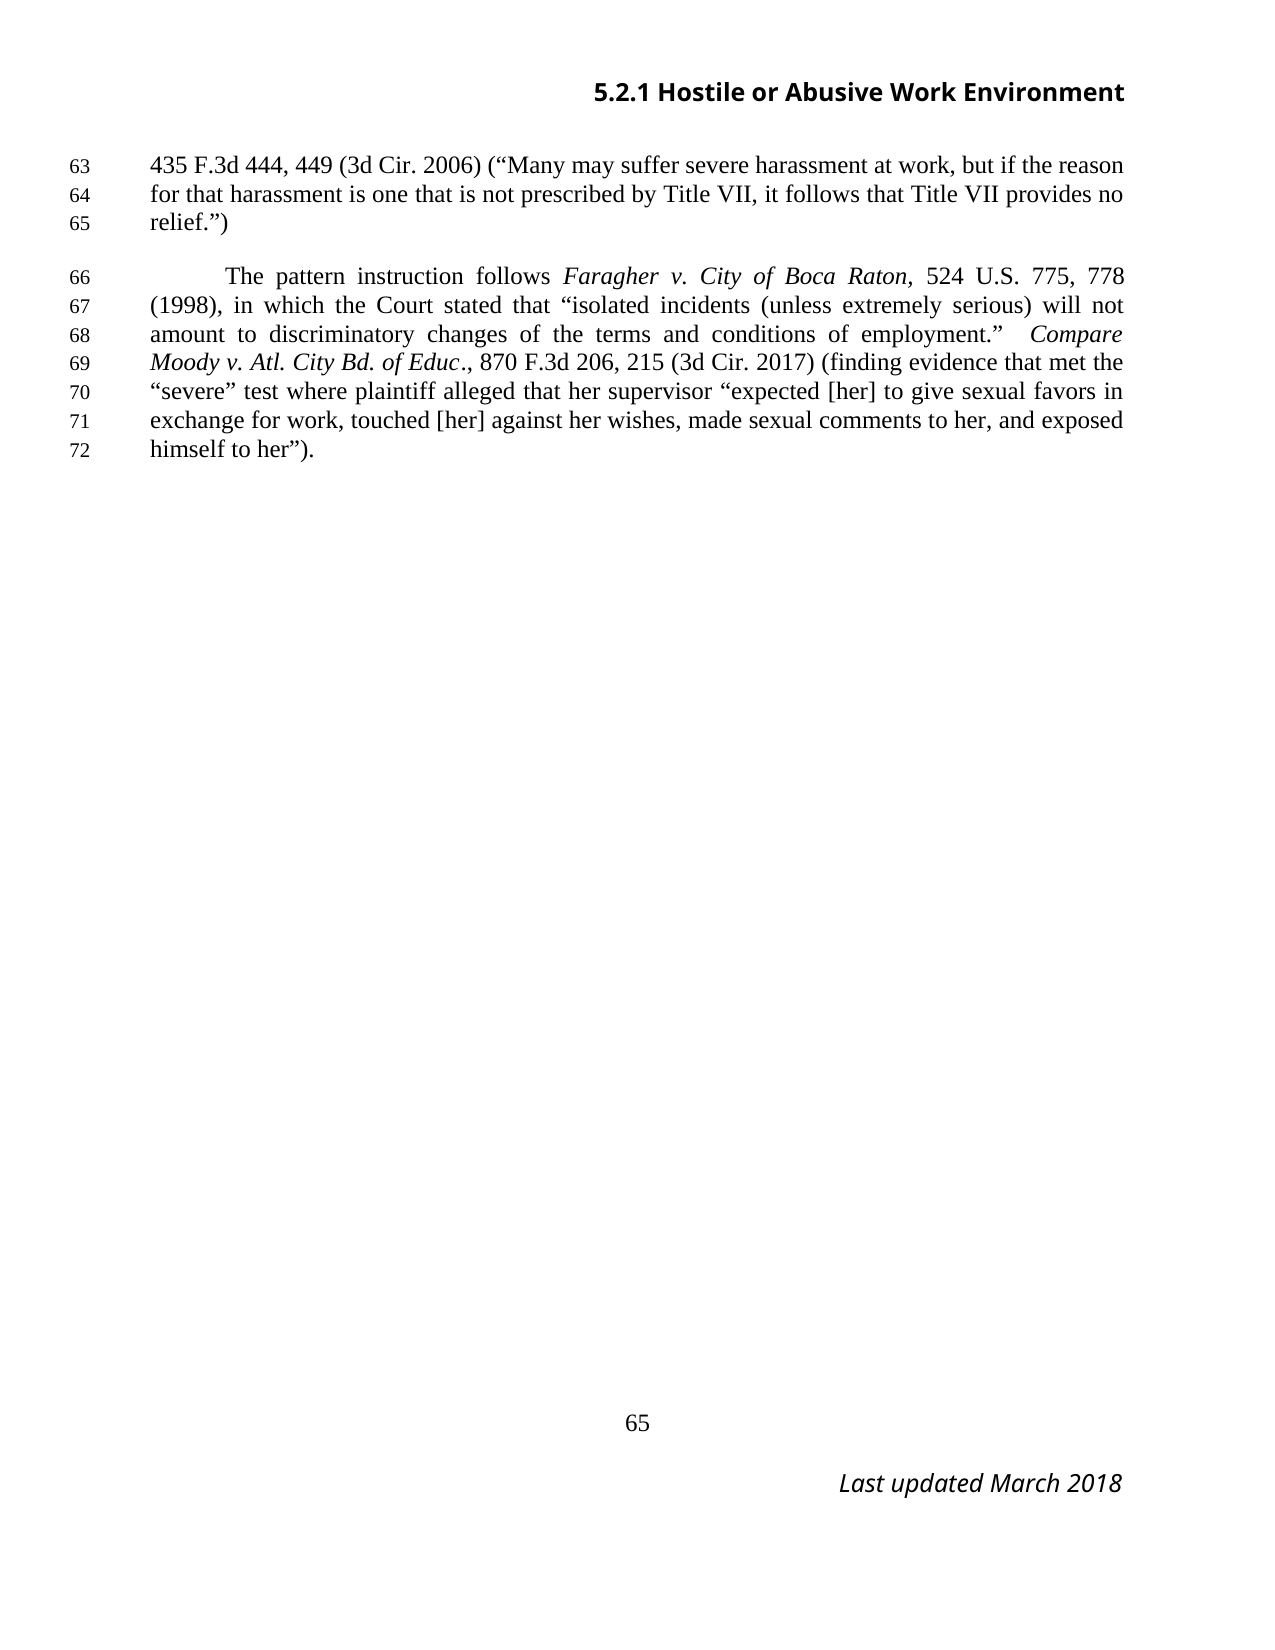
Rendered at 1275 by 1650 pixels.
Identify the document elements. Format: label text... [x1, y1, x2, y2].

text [150, 150, 1125, 236]
text The pattern instruction follows Faragher v. City of Boca Raton, 524 U.S. 775, 778 (1998), in which the Court stated that “isolated incidents (unless extremely serious) will not amount to discriminatory changes of the terms and conditions of employment.” Compare Moody v. Atl. City Bd. of Educ., 870 F.3d 206, 215 (3d Cir. 2017) (finding evidence that met the “severe” test where plaintiff alleged that her supervisor “expected [her] to give sexual favors in exchange for work, touched [her] against her wishes, made sexual comments to her, and exposed himself to her”). [150, 261, 1125, 462]
